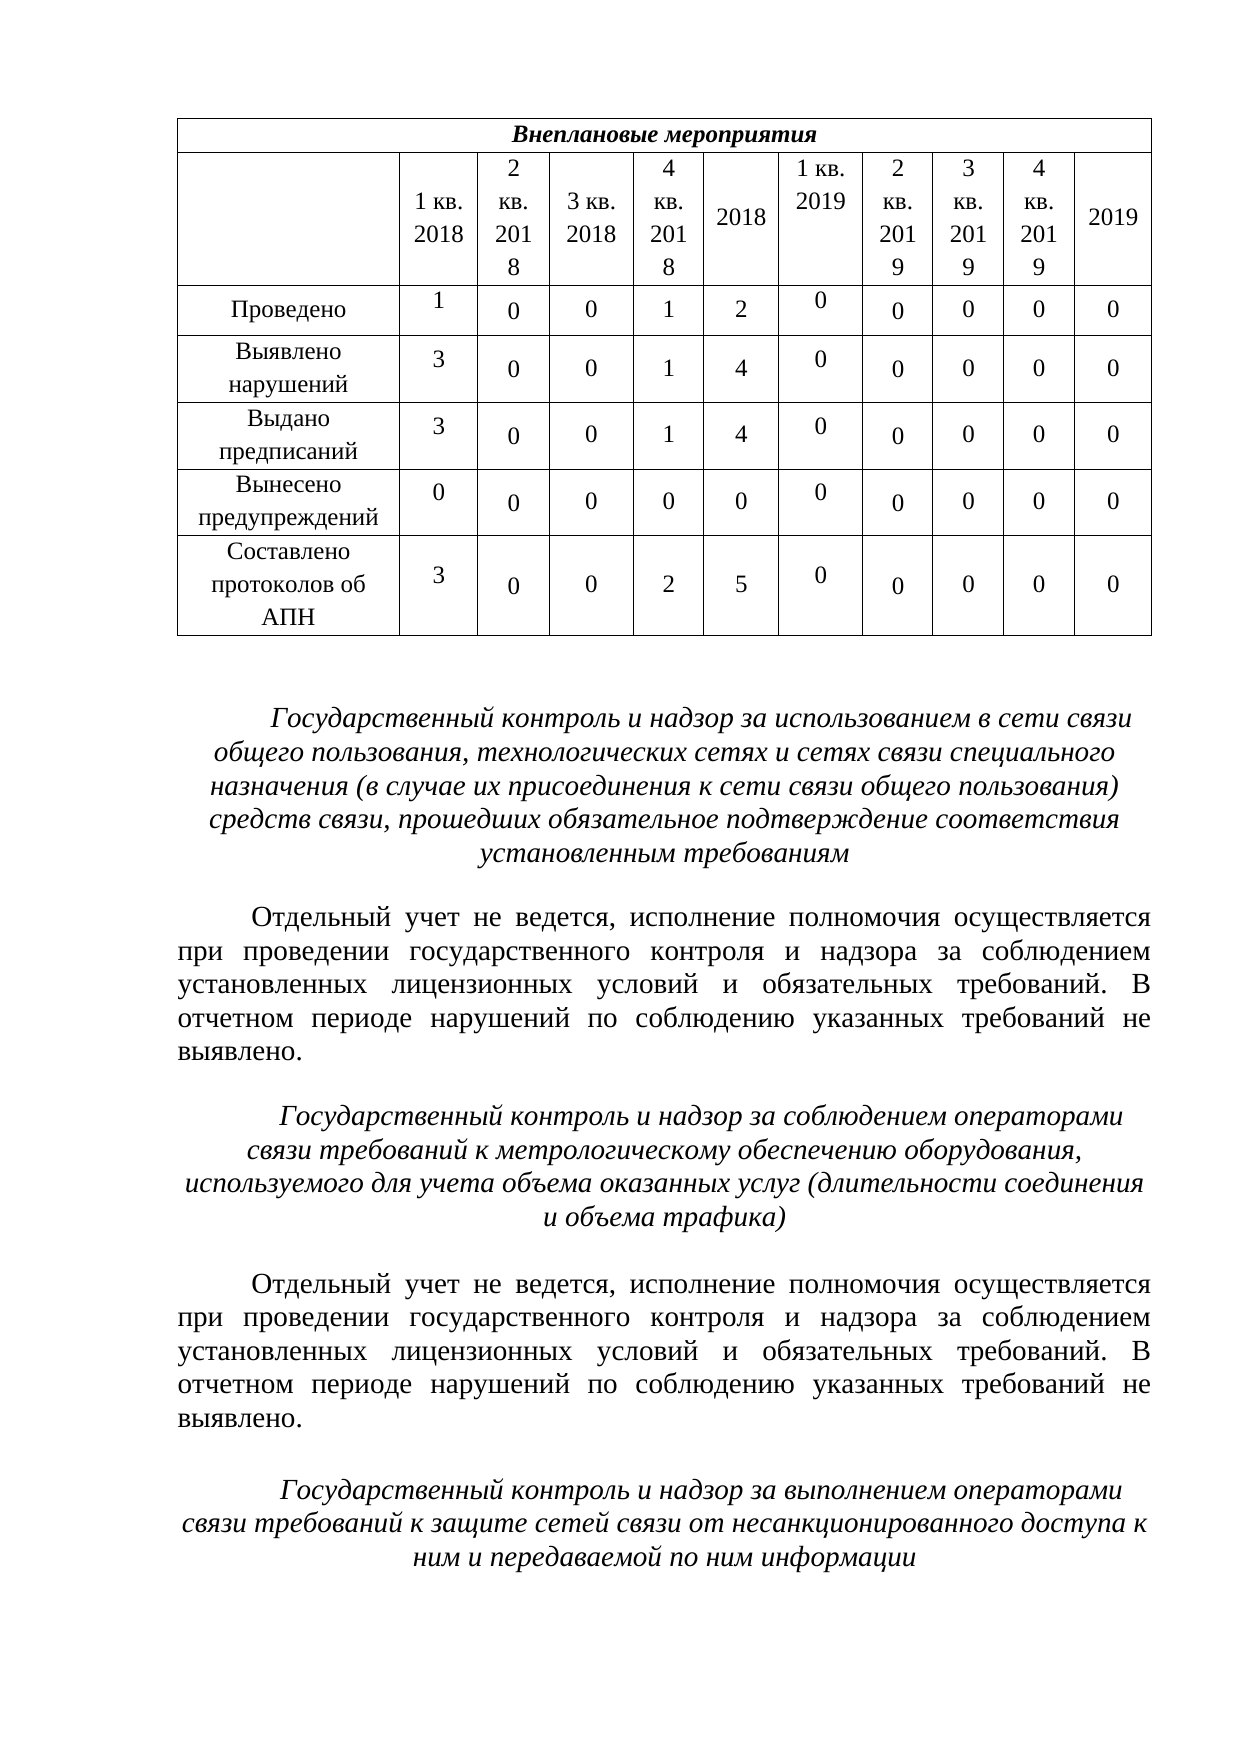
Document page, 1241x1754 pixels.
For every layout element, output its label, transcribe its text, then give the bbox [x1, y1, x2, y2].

table_cell 0 [478, 470, 549, 535]
table_cell 0 [478, 336, 549, 402]
table_cell 1 [634, 286, 703, 335]
table_cell 0 [550, 403, 633, 468]
table_cell Составлено протоколов об АПН [178, 536, 399, 635]
table_cell 0 [779, 336, 862, 402]
table_cell 2 кв. 2018 [478, 153, 549, 284]
table_cell 0 [634, 470, 703, 535]
table_cell 0 [1004, 403, 1074, 468]
table_cell 0 [550, 536, 633, 635]
table_cell 0 [550, 286, 633, 335]
table_cell 0 [550, 470, 633, 535]
table_cell 0 [478, 536, 549, 635]
table_cell Выдано предписаний [178, 403, 399, 468]
table_cell 0 [1004, 336, 1074, 402]
table_cell 0 [550, 336, 633, 402]
table_cell 0 [779, 470, 862, 535]
table_cell 5 [704, 536, 778, 635]
table_cell 3 [400, 336, 477, 402]
table_cell 0 [1075, 470, 1151, 535]
table_cell 0 [863, 286, 932, 335]
table_cell 2 кв. 2019 [863, 153, 932, 284]
table_cell 0 [1075, 403, 1151, 468]
table_cell 0 [1075, 536, 1151, 635]
table_cell 1 кв. 2018 [400, 153, 477, 284]
table_cell 0 [1004, 286, 1074, 335]
table_cell 0 [863, 403, 932, 468]
table_cell 0 [863, 336, 932, 402]
table_cell 0 [933, 286, 1003, 335]
table_cell 2 [634, 536, 703, 635]
table_cell 0 [933, 403, 1003, 468]
table_cell 0 [933, 336, 1003, 402]
table_cell [178, 153, 399, 284]
table_cell 1 [634, 403, 703, 468]
table_cell 0 [779, 286, 862, 335]
table_cell 3 [400, 403, 477, 468]
text Государственный контроль и надзор за выполнением операторами связи требований к защите сетей связи от несанкционированного доступа к ним и передаваемой по ним информации [177, 1472, 1152, 1573]
table_cell 0 [863, 536, 932, 635]
table_cell 0 [1004, 470, 1074, 535]
text Государственный контроль и надзор за использованием в сети связи общего пользования, технологических сетях и сетях связи специального назначения (в случае их присоединения к сети связи общего пользования) средств связи, прошедших обязательное подтверждение соответствия установленным требованиям [177, 701, 1152, 868]
table_cell Проведено [178, 286, 399, 335]
table_cell 3 [400, 536, 477, 635]
table_cell 0 [478, 286, 549, 335]
table_cell 0 [933, 536, 1003, 635]
table_cell 0 [704, 470, 778, 535]
table_cell 0 [779, 403, 862, 468]
table_cell 4 [704, 336, 778, 402]
table_cell 0 [400, 470, 477, 535]
table_cell 1 кв. 2019 [779, 153, 862, 284]
table_cell 0 [863, 470, 932, 535]
table_cell 4 кв. 2019 [1004, 153, 1074, 284]
table_cell 4 [704, 403, 778, 468]
table_cell 0 [1075, 336, 1151, 402]
table_cell 0 [478, 403, 549, 468]
text Государственный контроль и надзор за соблюдением операторами связи требований к метрологическому обеспечению оборудования, используемого для учета объема оказанных услуг (длительности соединения и объема трафика) [177, 1098, 1152, 1232]
table_cell 0 [933, 470, 1003, 535]
table_cell 0 [1004, 536, 1074, 635]
table_cell 2019 [1075, 153, 1151, 284]
table_cell Вынесено предупреждений [178, 470, 399, 535]
table_cell 0 [1075, 286, 1151, 335]
table_header Внеплановые мероприятия [178, 119, 1151, 152]
table_cell Выявлено нарушений [178, 336, 399, 402]
table_cell 1 [634, 336, 703, 402]
table_cell 1 [400, 286, 477, 335]
table_cell 3 кв. 2019 [933, 153, 1003, 284]
table_cell 3 кв. 2018 [550, 153, 633, 284]
table_cell 0 [779, 536, 862, 635]
table_cell 2 [704, 286, 778, 335]
table_cell 2018 [704, 153, 778, 284]
table_cell 4 кв. 2018 [634, 153, 703, 284]
